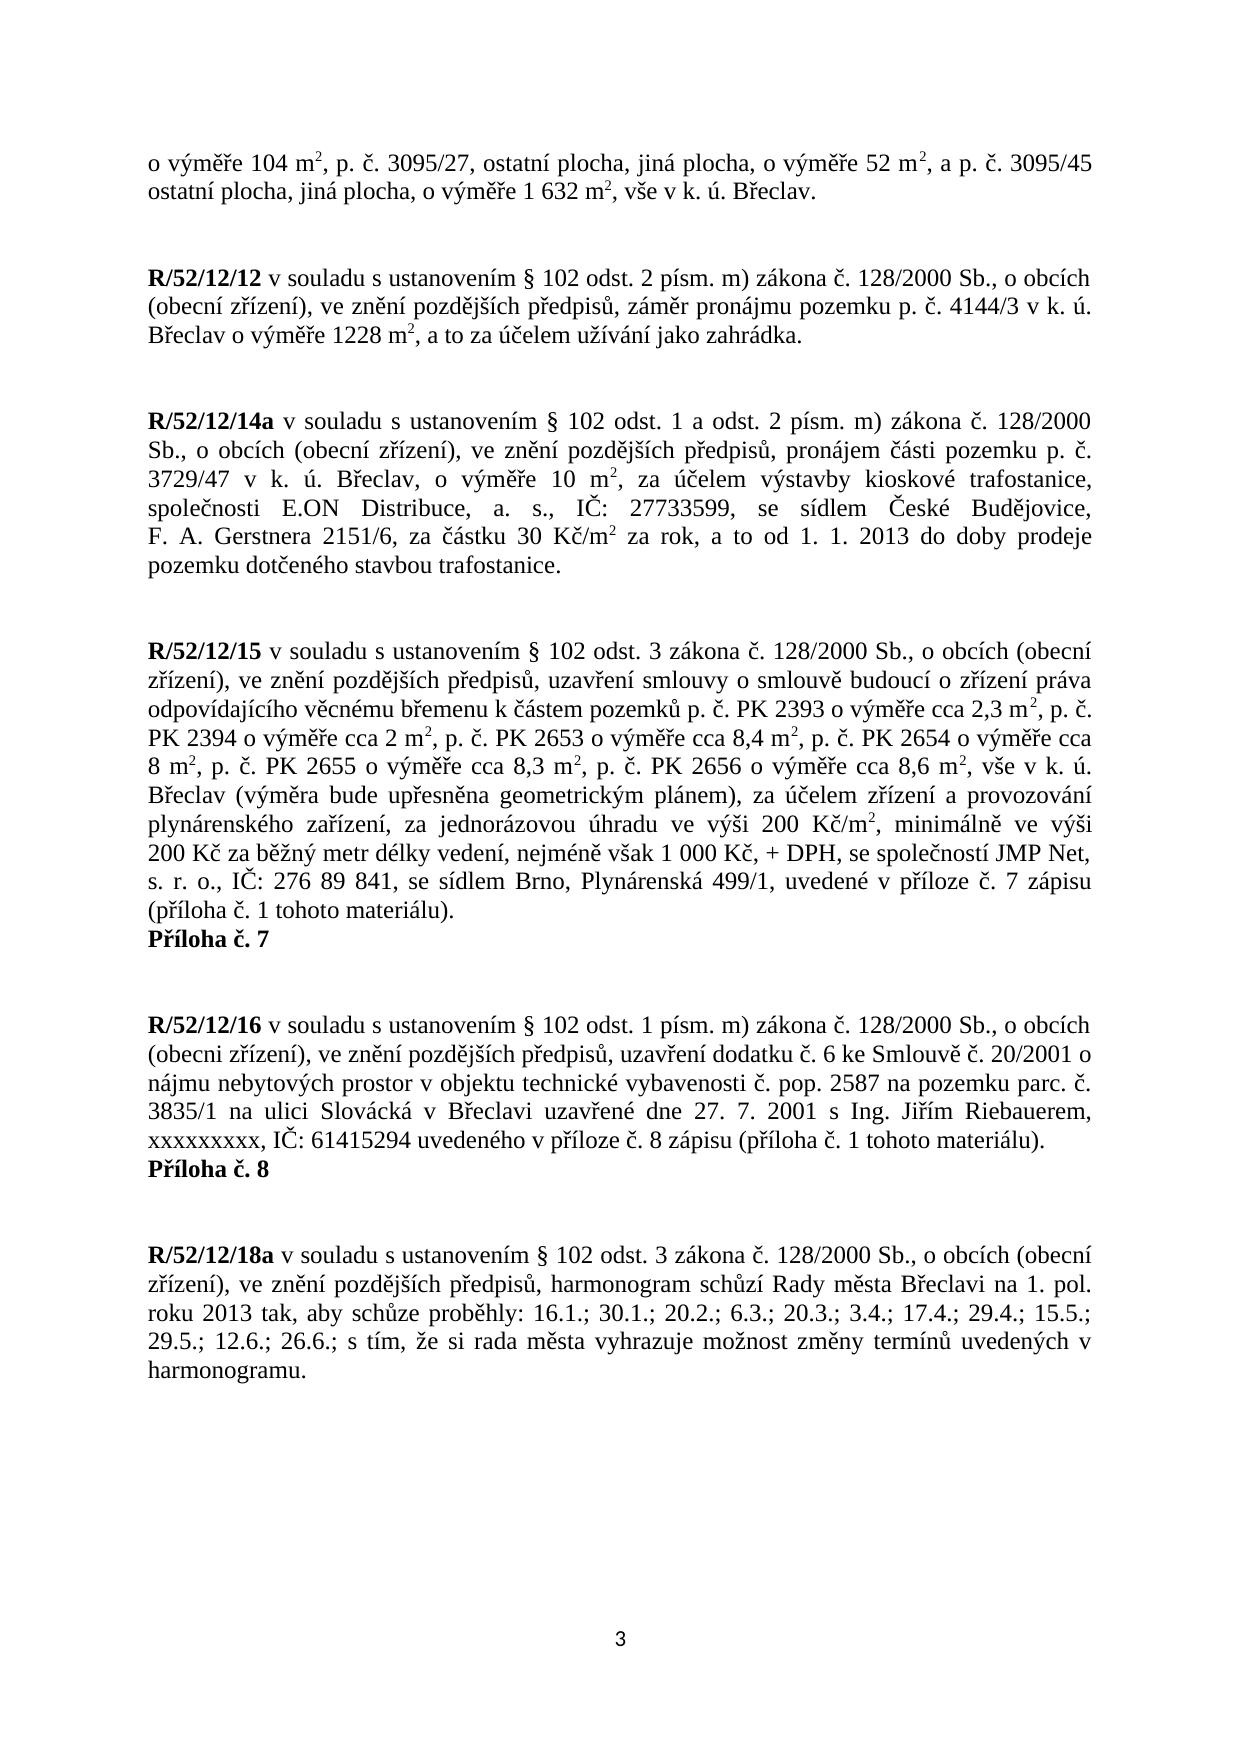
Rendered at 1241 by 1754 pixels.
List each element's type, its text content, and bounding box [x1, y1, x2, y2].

text Příloha č. 7 [148, 924, 1093, 953]
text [148, 148, 1093, 205]
text R/52/12/16 v souladu s ustanovením § 102 odst. 1 písm. m) zákona č. 128/2000 Sb., o obcích (obecni zřízení), ve znění pozdějších předpisů, uzavření dodatku č. 6 ke Smlouvě č. 20/2001 o nájmu nebytových prostor v objektu technické vybavenosti č. pop. 2587 na pozemku parc. č. 3835/1 na ulici Slovácká v Břeclavi uzavřené dne 27. 7. 2001 s Ing. Jiřím Riebauerem, xxxxxxxxx, IČ: 61415294 uvedeného v příloze č. 8 zápisu (příloha č. 1 tohoto materiálu). [148, 1010, 1093, 1154]
text R/52/12/18a v souladu s ustanovením § 102 odst. 3 zákona č. 128/2000 Sb., o obcích (obecní zřízení), ve znění pozdějších předpisů, harmonogram schůzí Rady města Břeclavi na 1. pol. roku 2013 tak, aby schůze proběhly: 16.1.; 30.1.; 20.2.; 6.3.; 20.3.; 3.4.; 17.4.; 29.4.; 15.5.; 29.5.; 12.6.; 26.6.; s tím, že si rada města vyhrazuje možnost změny termínů uvedených v harmonogramu. [148, 1240, 1093, 1384]
text R/52/12/14a v souladu s ustanovením § 102 odst. 1 a odst. 2 písm. m) zákona č. 128/2000 Sb., o obcích (obecní zřízení), ve znění pozdějších předpisů, pronájem části pozemku p. č. 3729/47 v k. ú. Břeclav, o výměře 10 m2, za účelem výstavby kioskové trafostanice, společnosti E.ON Distribuce, a. s., IČ: 27733599, se sídlem České Budějovice, F. A. Gerstnera 2151/6, za částku 30 Kč/m2 za rok, a to od 1. 1. 2013 do doby prodeje pozemku dotčeného stavbou trafostanice. [148, 406, 1093, 579]
text R/52/12/15 v souladu s ustanovením § 102 odst. 3 zákona č. 128/2000 Sb., o obcích (obecní zřízení), ve znění pozdějších předpisů, uzavření smlouvy o smlouvě budoucí o zřízení práva odpovídajícího věcnému břemenu k částem pozemků p. č. PK 2393 o výměře cca 2,3 m2, p. č. PK 2394 o výměře cca 2 m2, p. č. PK 2653 o výměře cca 8,4 m2, p. č. PK 2654 o výměře cca 8 m2, p. č. PK 2655 o výměře cca 8,3 m2, p. č. PK 2656 o výměře cca 8,6 m2, vše v k. ú. Břeclav (výměra bude upřesněna geometrickým plánem), za účelem zřízení a provozování plynárenského zařízení, za jednorázovou úhradu ve výši 200 Kč/m2, minimálně ve výši 200 Kč za běžný metr délky vedení, nejméně však 1 000 Kč, + DPH, se společností JMP Net, s. r. o., IČ: 276 89 841, se sídlem Brno, Plynárenská 499/1, uvedené v příloze č. 7 zápisu (příloha č. 1 tohoto materiálu). [148, 636, 1093, 924]
text Příloha č. 8 [148, 1154, 1093, 1183]
text R/52/12/12 v souladu s ustanovením § 102 odst. 2 písm. m) zákona č. 128/2000 Sb., o obcích (obecní zřízení), ve znění pozdějších předpisů, záměr pronájmu pozemku p. č. 4144/3 v k. ú. Břeclav o výměře 1228 m2, a to za účelem užívání jako zahrádka. [148, 263, 1093, 349]
